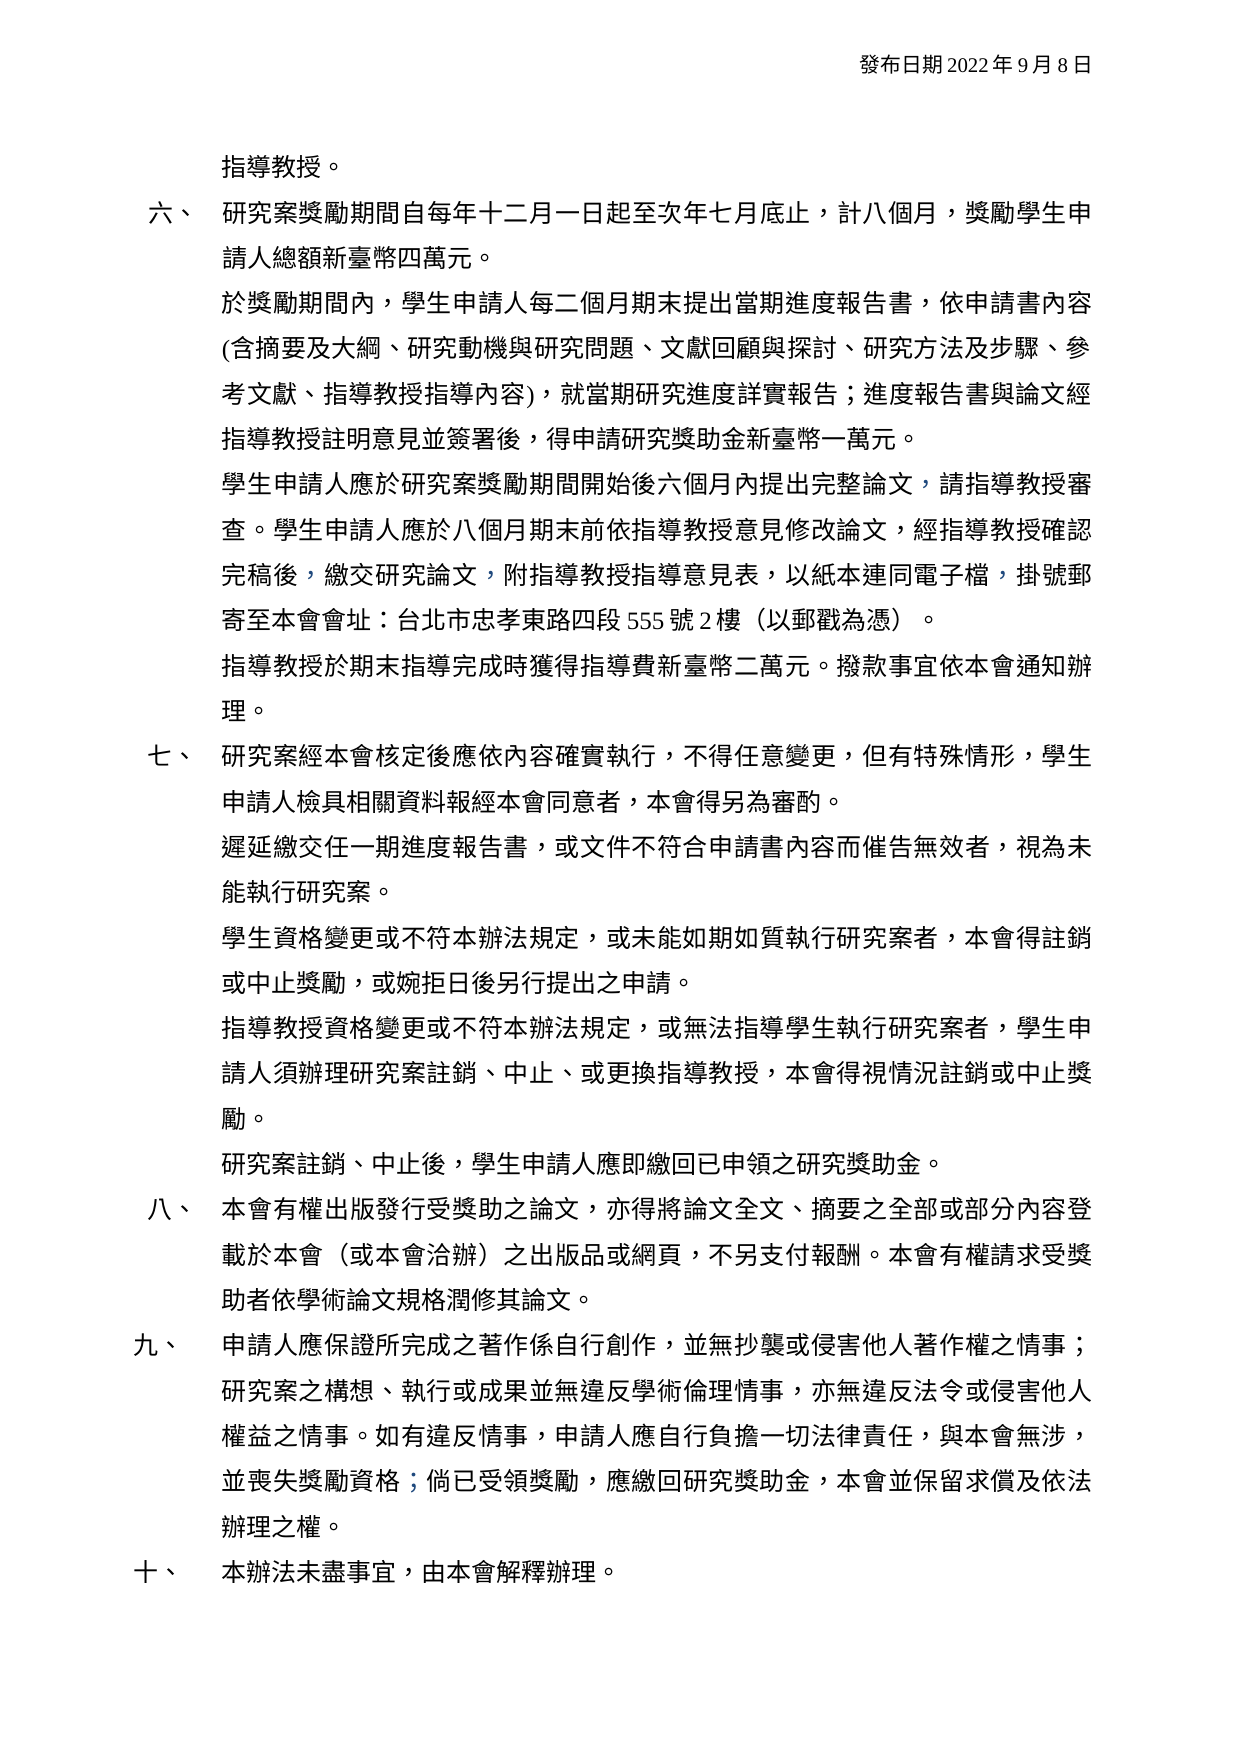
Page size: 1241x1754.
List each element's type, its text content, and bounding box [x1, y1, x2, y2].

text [222, 148, 1092, 184]
list 申請人應保證所完成之著作係自行創作，並無抄襲或侵害他人著作權之情事；研究案之構想、執行或成果並無違反學術倫理情事，亦無違反法令或侵害他人權益之情事。如有違反情事，申請人應自行負擔一切法律責任，與本會無涉，並喪失獎勵資格；倘已受領獎勵，應繳回研究獎助金，本會並保留求償及依法辦理之權。 [133, 1326, 1092, 1543]
text 於獎勵期間內，學生申請人每二個月期末提出當期進度報告書，依申請書內容(含摘要及大綱、研究動機與研究問題、文獻回顧與探討、研究方法及步驟、參考文獻、指導教授指導內容)，就當期研究進度詳實報告；進度報告書與論文經指導教授註明意見並簽署後，得申請研究獎助金新臺幣一萬元。 [222, 284, 1092, 456]
list 研究案經本會核定後應依內容確實執行，不得任意變更，但有特殊情形，學生申請人檢具相關資料報經本會同意者，本會得另為審酌。 [148, 737, 1092, 818]
text 遲延繳交任一期進度報告書，或文件不符合申請書內容而催告無效者，視為未能執行研究案。 [222, 827, 1092, 909]
text 學生資格變更或不符本辦法規定，或未能如期如質執行研究案者，本會得註銷或中止獎勵，或婉拒日後另行提出之申請。 [222, 918, 1092, 999]
text 研究案註銷、中止後，學生申請人應即繳回已申領之研究獎助金。 [222, 1144, 1092, 1181]
text 指導教授於期末指導完成時獲得指導費新臺幣二萬元。撥款事宜依本會通知辦理。 [222, 646, 1092, 728]
list 本辦法未盡事宜，由本會解釋辦理。 [133, 1552, 1092, 1589]
list 研究案獎勵期間自每年十二月一日起至次年七月底止，計八個月，獎勵學生申請人總額新臺幣四萬元。 [148, 193, 1092, 274]
text 學生申請人應於研究案獎勵期間開始後六個月內提出完整論文，請指導教授審查。學生申請人應於八個月期末前依指導教授意見修改論文，經指導教授確認完稿後，繳交研究論文，附指導教授指導意見表，以紙本連同電子檔，掛號郵寄至本會會址：台北市忠孝東路四段555號2樓（以郵戳為憑）。 [222, 465, 1092, 637]
text 指導教授資格變更或不符本辦法規定，或無法指導學生執行研究案者，學生申請人須辦理研究案註銷、中止、或更換指導教授，本會得視情況註銷或中止獎勵。 [222, 1009, 1092, 1136]
list 本會有權出版發行受獎助之論文，亦得將論文全文、摘要之全部或部分內容登載於本會（或本會洽辦）之出版品或網頁，不另支付報酬。本會有權請求受獎助者依學術論文規格潤修其論文。 [148, 1190, 1092, 1317]
